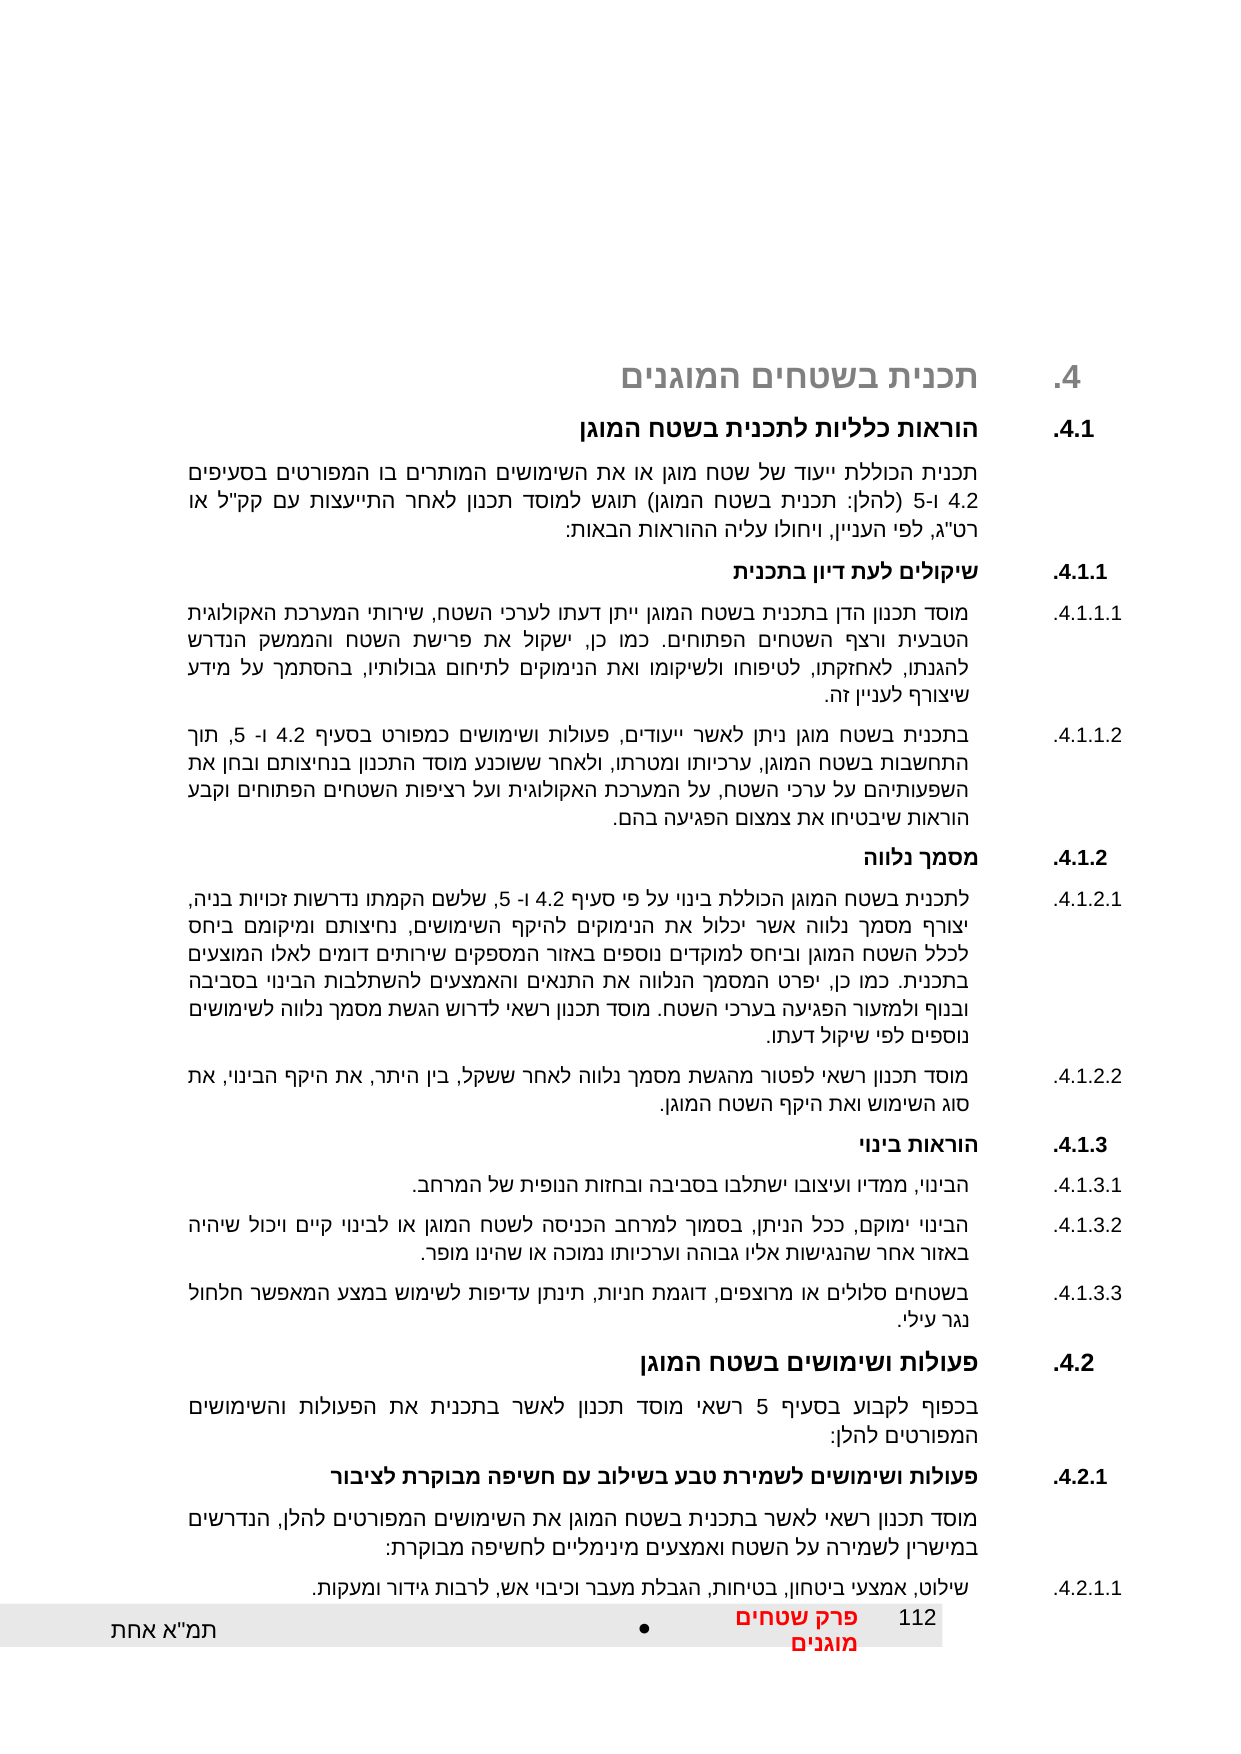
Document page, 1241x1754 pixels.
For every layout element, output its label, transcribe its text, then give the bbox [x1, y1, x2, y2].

text תכנית הכוללת ייעוד של שטח מוגן או את השימושים המותרים בו המפורטים בסעיפים 4.2 ו-5 (להלן: תכנית בשטח המוגן) תוגש למוסד תכנון לאחר התייעצות עם קק"ל או רט"ג, לפי העניין, ויחולו עליה ההוראות הבאות: [187, 459, 979, 543]
list הבינוי ימוקם, ככל הניתן, בסמוך למרחב הכניסה לשטח המוגן או לבינוי קיים ויכול שיהיה באזור אחר שהנגישות אליו גבוהה וערכיותו נמוכה או שהינו מופר. [187, 1213, 1053, 1265]
text מוסד תכנון רשאי לאשר בתכנית בשטח המוגן את השימושים המפורטים להלן, הנדרשים במישרין לשמירה על השטח ואמצעים מינימליים לחשיפה מבוקרת: [187, 1506, 979, 1560]
text בכפוף לקבוע בסעיף 5 רשאי מוסד תכנון לאשר בתכנית את הפעולות והשימושים המפורטים להלן: [187, 1394, 979, 1448]
list שיקולים לעת דיון בתכנית [187, 559, 1053, 584]
list תכנית בשטחים המוגנים [187, 357, 1053, 396]
list פעולות ושימושים בשטח המוגן [187, 1348, 1053, 1377]
list מוסד תכנון הדן בתכנית בשטח המוגן ייתן דעתו לערכי השטח, שירותי המערכת האקולוגית הטבעית ורצף השטחים הפתוחים. כמו כן, ישקול את פרישת השטח והממשק הנדרש להגנתו, לאחזקתו, לטיפוחו ולשיקומו ואת הנימוקים לתיחום גבולותיו, בהסתמך על מידע שיצורף לעניין זה. [187, 600, 1053, 707]
list בשטחים סלולים או מרוצפים, דוגמת חניות, תינתן עדיפות לשימוש במצע המאפשר חלחול נגר עילי. [187, 1281, 1053, 1332]
list פעולות ושימושים לשמירת טבע בשילוב עם חשיפה מבוקרת לציבור [187, 1464, 1053, 1489]
list בתכנית בשטח מוגן ניתן לאשר ייעודים, פעולות ושימושים כמפורט בסעיף 4.2 ו- 5, תוך התחשבות בשטח המוגן, ערכיותו ומטרתו, ולאחר ששוכנע מוסד התכנון בנחיצותם ובחן את השפעותיהם על ערכי השטח, על המערכת האקולוגית ועל רציפות השטחים הפתוחים וקבע הוראות שיבטיחו את צמצום הפגיעה בהם. [187, 723, 1053, 829]
list הוראות כלליות לתכנית בשטח המוגן [187, 414, 1053, 443]
list הבינוי, ממדיו ועיצובו ישתלבו בסביבה ובחזות הנופית של המרחב. [187, 1173, 1053, 1197]
list מסמך נלווה [187, 845, 1053, 871]
list שילוט, אמצעי ביטחון, בטיחות, הגבלת מעבר וכיבוי אש, לרבות גידור ומעקות. [187, 1576, 1053, 1600]
list לתכנית בשטח המוגן הכוללת בינוי על פי סעיף 4.2 ו- 5, שלשם הקמתו נדרשות זכויות בניה, יצורף מסמך נלווה אשר יכלול את הנימוקים להיקף השימושים, נחיצותם ומיקומם ביחס לכלל השטח המוגן וביחס למוקדים נוספים באזור המספקים שירותים דומים לאלו המוצעים בתכנית. כמו כן, יפרט המסמך הנלווה את התנאים והאמצעים להשתלבות הבינוי בסביבה ובנוף ולמזעור הפגיעה בערכי השטח. מוסד תכנון רשאי לדרוש הגשת מסמך נלווה לשימושים נוספים לפי שיקול דעתו. [187, 887, 1053, 1048]
list הוראות בינוי [187, 1132, 1053, 1157]
list מוסד תכנון רשאי לפטור מהגשת מסמך נלווה לאחר ששקל, בין היתר, את היקף הבינוי, את סוג השימוש ואת היקף השטח המוגן. [187, 1064, 1053, 1116]
